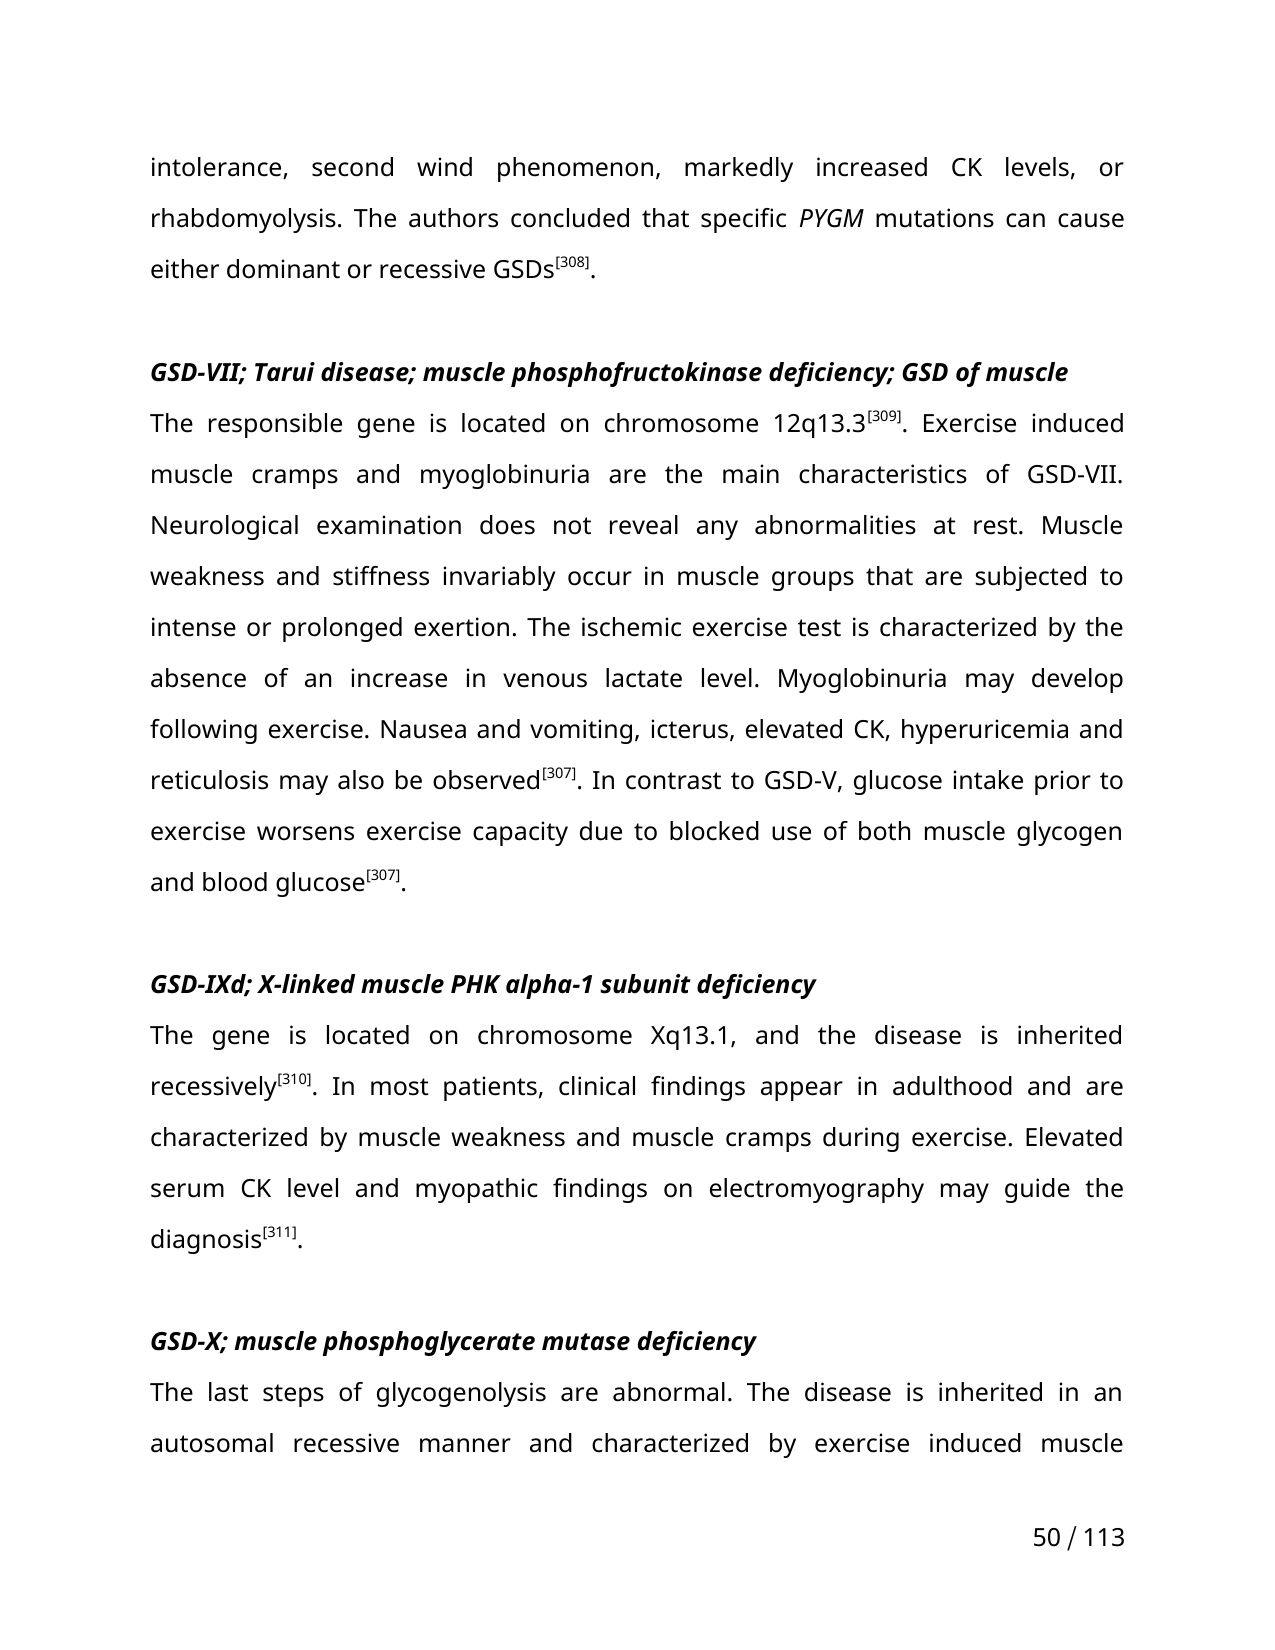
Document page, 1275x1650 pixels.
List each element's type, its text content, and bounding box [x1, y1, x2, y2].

text The responsible gene is located on chromosome 12q13.3[309]. Exercise induced muscle cramps and myoglobinuria are the main characteristics of GSD-VII. Neurological examination does not reveal any abnormalities at rest. Muscle weakness and stiffness invariably occur in muscle groups that are subjected to intense or prolonged exertion. The ischemic exercise test is characterized by the absence of an increase in venous lactate level. Myoglobinuria may develop following exercise. Nausea and vomiting, icterus, elevated CK, hyperuricemia and reticulosis may also be observed[307]. In contrast to GSD-V, glucose intake prior to exercise worsens exercise capacity due to blocked use of both muscle glycogen and blood glucose[307]. [150, 405, 1125, 899]
text GSD-VII; Tarui disease; muscle phosphofructokinase deficiency; GSD of muscle [150, 354, 1125, 388]
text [150, 1375, 1125, 1460]
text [150, 150, 1125, 286]
text The gene is located on chromosome Xq13.1, and the disease is inherited recessively[310]. In most patients, clinical findings appear in adulthood and are characterized by muscle weakness and muscle cramps during exercise. Elevated serum CK level and myopathic findings on electromyography may guide the diagnosis[311]. [150, 1018, 1125, 1256]
text GSD-IXd; X-linked muscle PHK alpha-1 subunit deficiency [150, 967, 1125, 1001]
text GSD-X; muscle phosphoglycerate mutase deficiency [150, 1324, 1125, 1358]
